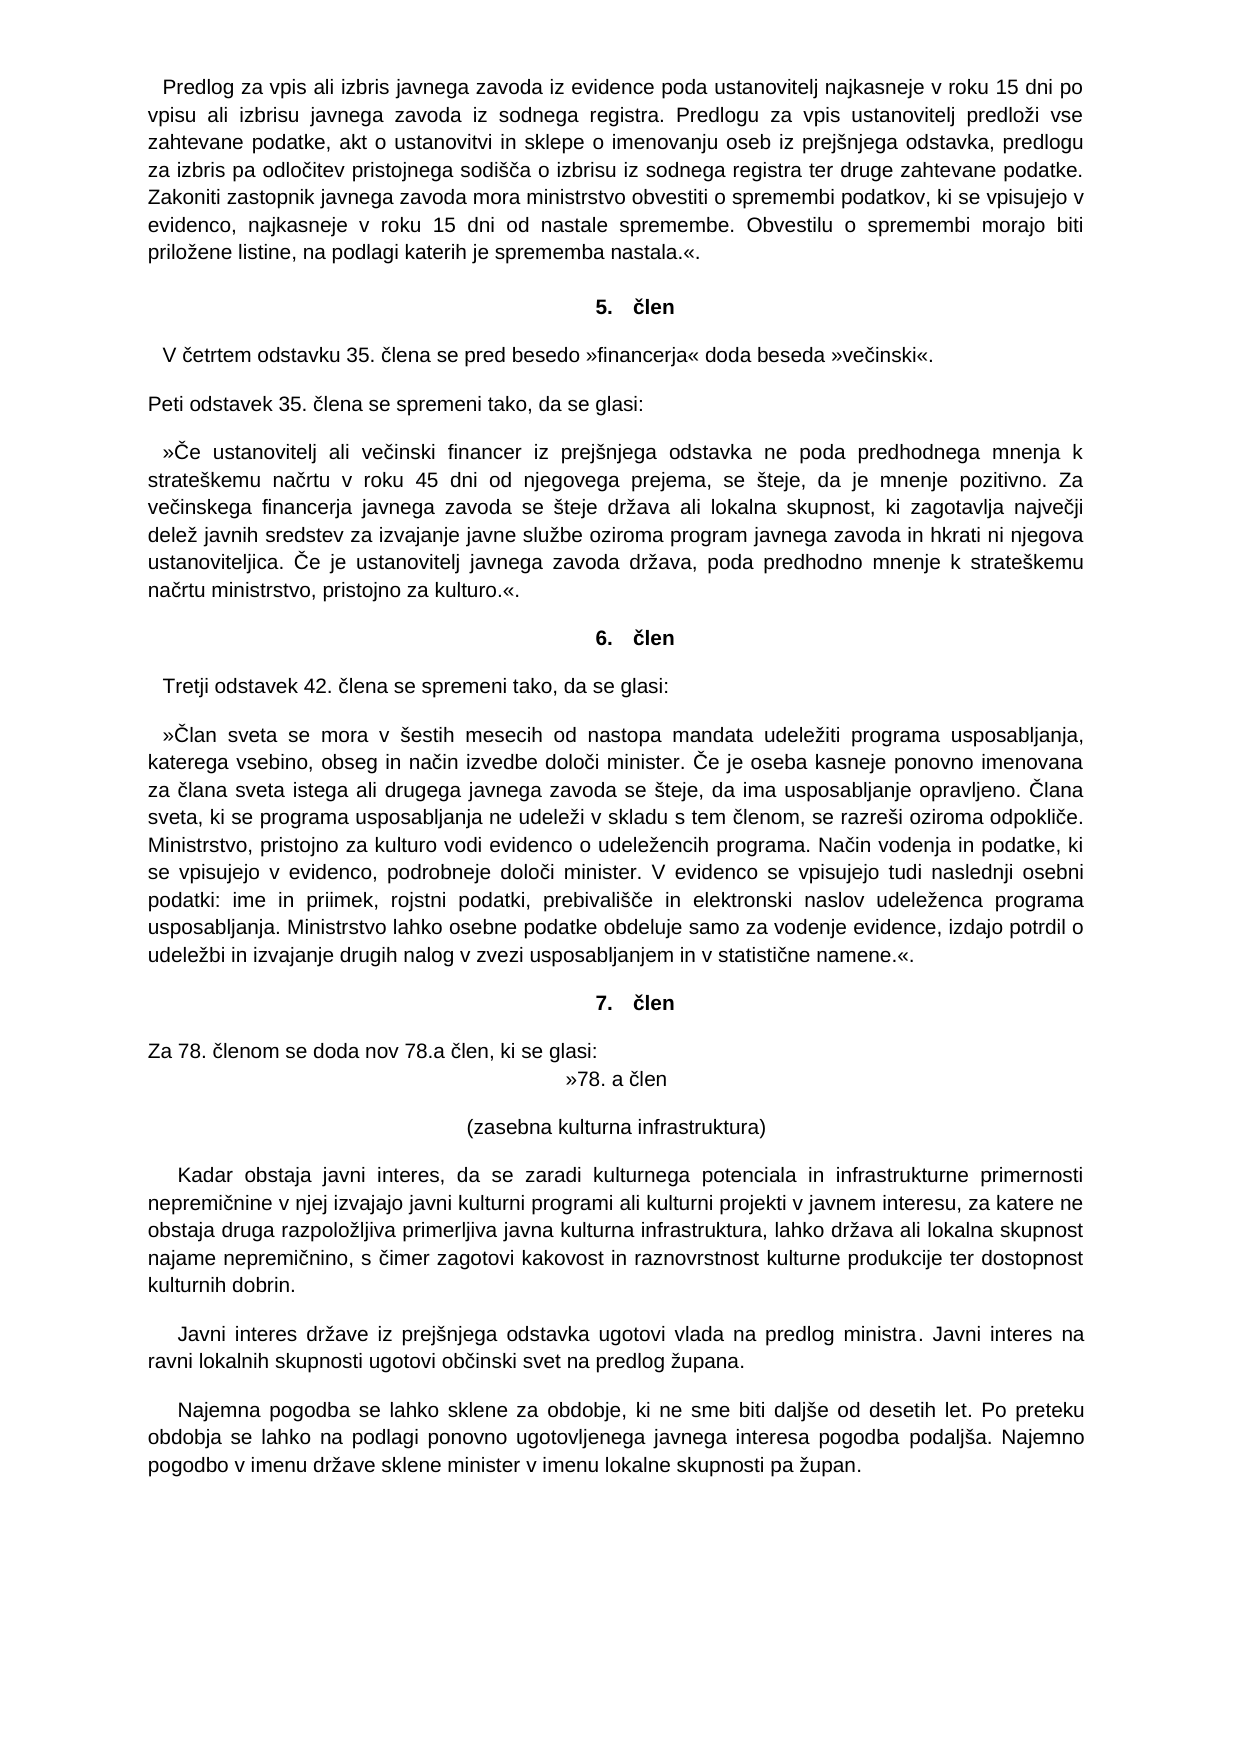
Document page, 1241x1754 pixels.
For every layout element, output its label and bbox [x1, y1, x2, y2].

table_cell [136, 75, 1096, 1501]
